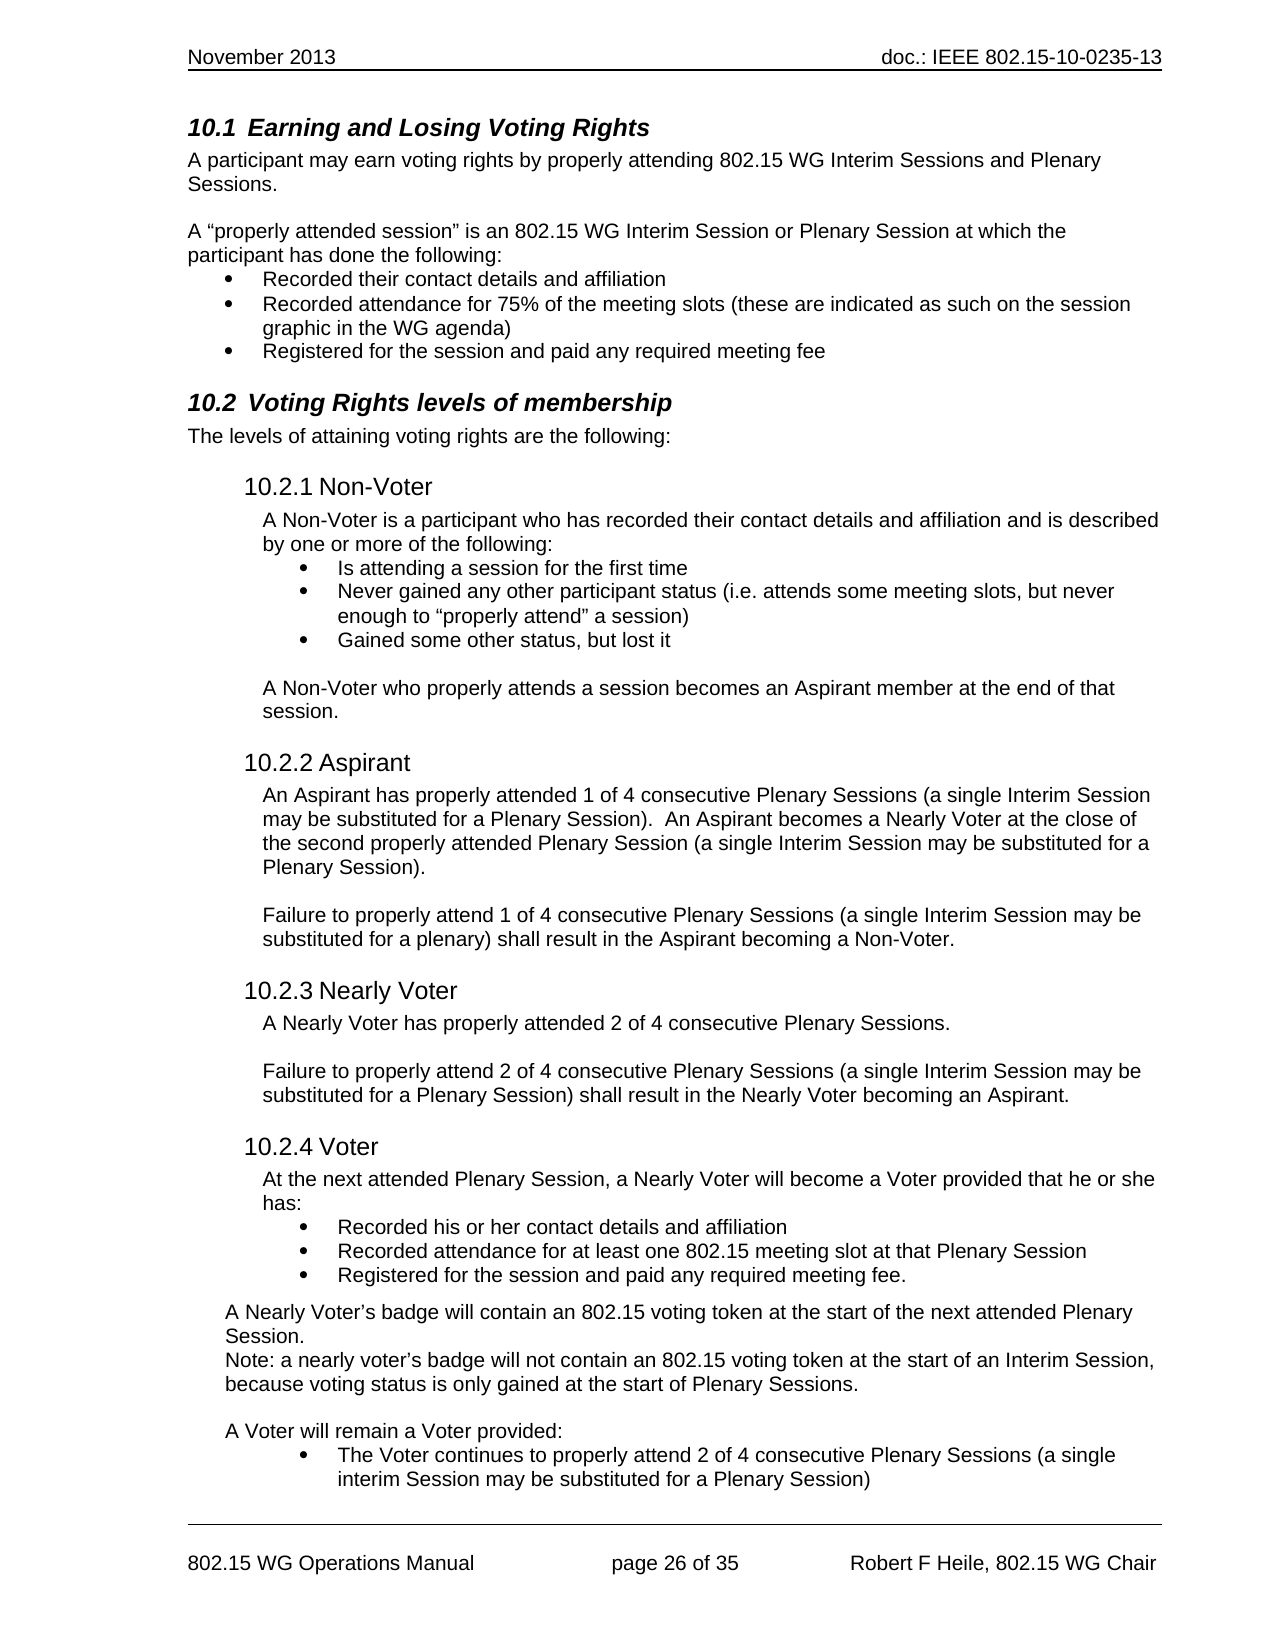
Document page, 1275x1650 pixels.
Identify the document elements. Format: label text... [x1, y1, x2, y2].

list Registered for the session and paid any required meeting fee. [300, 1263, 1162, 1287]
text At the next attended Plenary Session, a Nearly Voter will become a Voter provided that he or she has: [262, 1167, 1162, 1215]
list Recorded their contact details and affiliation [225, 267, 1162, 291]
text Note: a nearly voter’s badge will not contain an 802.15 voting token at the start of an Interim Session, because voting status is only gained at the start of Plenary Sessions. [225, 1347, 1162, 1395]
subtitle Non-Voter [244, 472, 1162, 501]
text A “properly attended session” is an 802.15 WG Interim Session or Plenary Session at which the participant has done the following: [187, 219, 1162, 267]
text Failure to properly attend 1 of 4 consecutive Plenary Sessions (a single Interim Session may be substituted for a plenary) shall result in the Aspirant becoming a Non-Voter. [262, 903, 1162, 951]
list Recorded his or her contact details and affiliation [300, 1215, 1162, 1239]
text A Voter will remain a Voter provided: [225, 1419, 1162, 1443]
subtitle Nearly Voter [244, 976, 1162, 1005]
subtitle Voting Rights levels of membership [187, 388, 1162, 417]
subtitle Aspirant [244, 748, 1162, 777]
list Gained some other status, but lost it [300, 627, 1162, 651]
list The Voter continues to properly attend 2 of 4 consecutive Plenary Sessions (a single interim Session may be substituted for a Plenary Session) [300, 1443, 1162, 1491]
list Is attending a session for the first time [300, 555, 1162, 579]
text A Non-Voter who properly attends a session becomes an Aspirant member at the end of that session. [262, 675, 1162, 723]
list Never gained any other participant status (i.e. attends some meeting slots, but never enough to “properly attend” a session) [300, 579, 1162, 627]
list Recorded attendance for 75% of the meeting slots (these are indicated as such on the session graphic in the WG agenda) [225, 291, 1162, 339]
text Failure to properly attend 2 of 4 consecutive Plenary Sessions (a single Interim Session may be substituted for a Plenary Session) shall result in the Nearly Voter becoming an Aspirant. [262, 1059, 1162, 1107]
text A participant may earn voting rights by properly attending 802.15 WG Interim Sessions and Plenary Sessions. [187, 147, 1162, 195]
text A Non-Voter is a participant who has recorded their contact details and affiliation and is described by one or more of the following: [262, 507, 1162, 555]
text An Aspirant has properly attended 1 of 4 consecutive Plenary Sessions (a single Interim Session may be substituted for a Plenary Session). An Aspirant becomes a Nearly Voter at the close of the second properly attended Plenary Session (a single Interim Session may be substituted for a Plenary Session). [262, 783, 1162, 879]
list Recorded attendance for at least one 802.15 meeting slot at that Plenary Session [300, 1239, 1162, 1263]
subtitle Voter [244, 1132, 1162, 1161]
text A Nearly Voter’s badge will contain an 802.15 voting token at the start of the next attended Plenary Session. [225, 1299, 1162, 1347]
list Registered for the session and paid any required meeting fee [225, 339, 1162, 363]
subtitle Earning and Losing Voting Rights [187, 112, 1162, 141]
text The levels of attaining voting rights are the following: [187, 423, 1162, 447]
text A Nearly Voter has properly attended 2 of 4 consecutive Plenary Sessions. [262, 1011, 1162, 1035]
